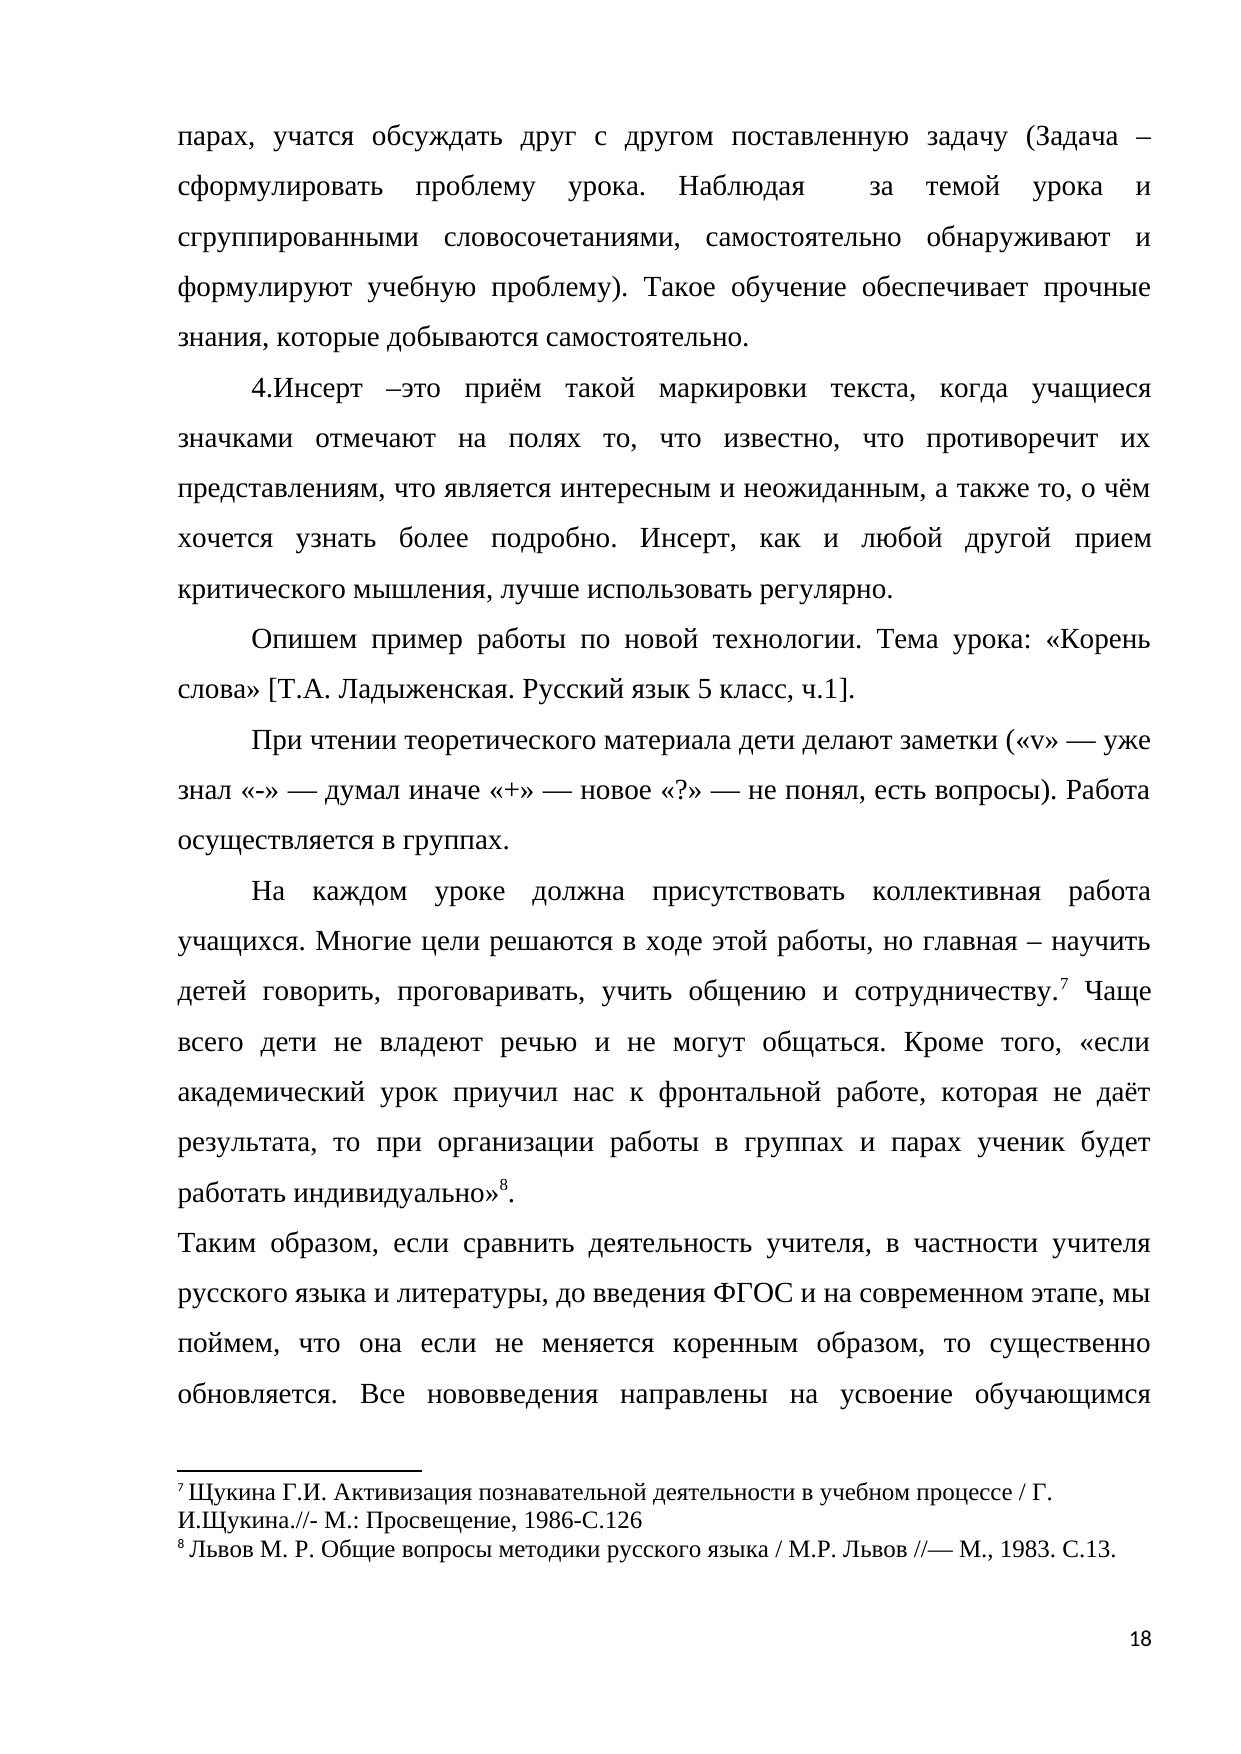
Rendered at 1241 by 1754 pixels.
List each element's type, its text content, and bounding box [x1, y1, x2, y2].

text Опишем пример работы по новой технологии. Тема урока: «Корень слова» [Т.А. Ладыженская. Русский язык 5 класс, ч.1]. [177, 621, 1152, 705]
text При чтении теоретического материала дети делают заметки («v» — уже знал «-» — думал иначе «+» — новое «?» — не понял, есть вопросы). Работа осуществляется в группах. [177, 722, 1152, 856]
text На каждом уроке должна присутствовать коллективная работа учащихся. Многие цели решаются в ходе этой работы, но главная – научить детей говорить, проговаривать, учить общению и сотрудничеству. Чаще всего дети не владеют речью и не могут общаться. Кроме того, «если академический урок приучил нас к фронтальной работе, которая не даёт результата, то при организации работы в группах и парах ученик будет работать индивидуально». [177, 873, 1152, 1208]
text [177, 118, 1152, 353]
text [177, 1225, 1152, 1409]
text 4.Инсерт –это приём такой маркировки текста, когда учащиеся значками отмечают на полях то, что известно, что противоречит их представлениям, что является интересным и неожиданным, а также то, о чём хочется узнать более подробно. Инсерт, как и любой другой прием критического мышления, лучше использовать регулярно. [177, 370, 1152, 604]
